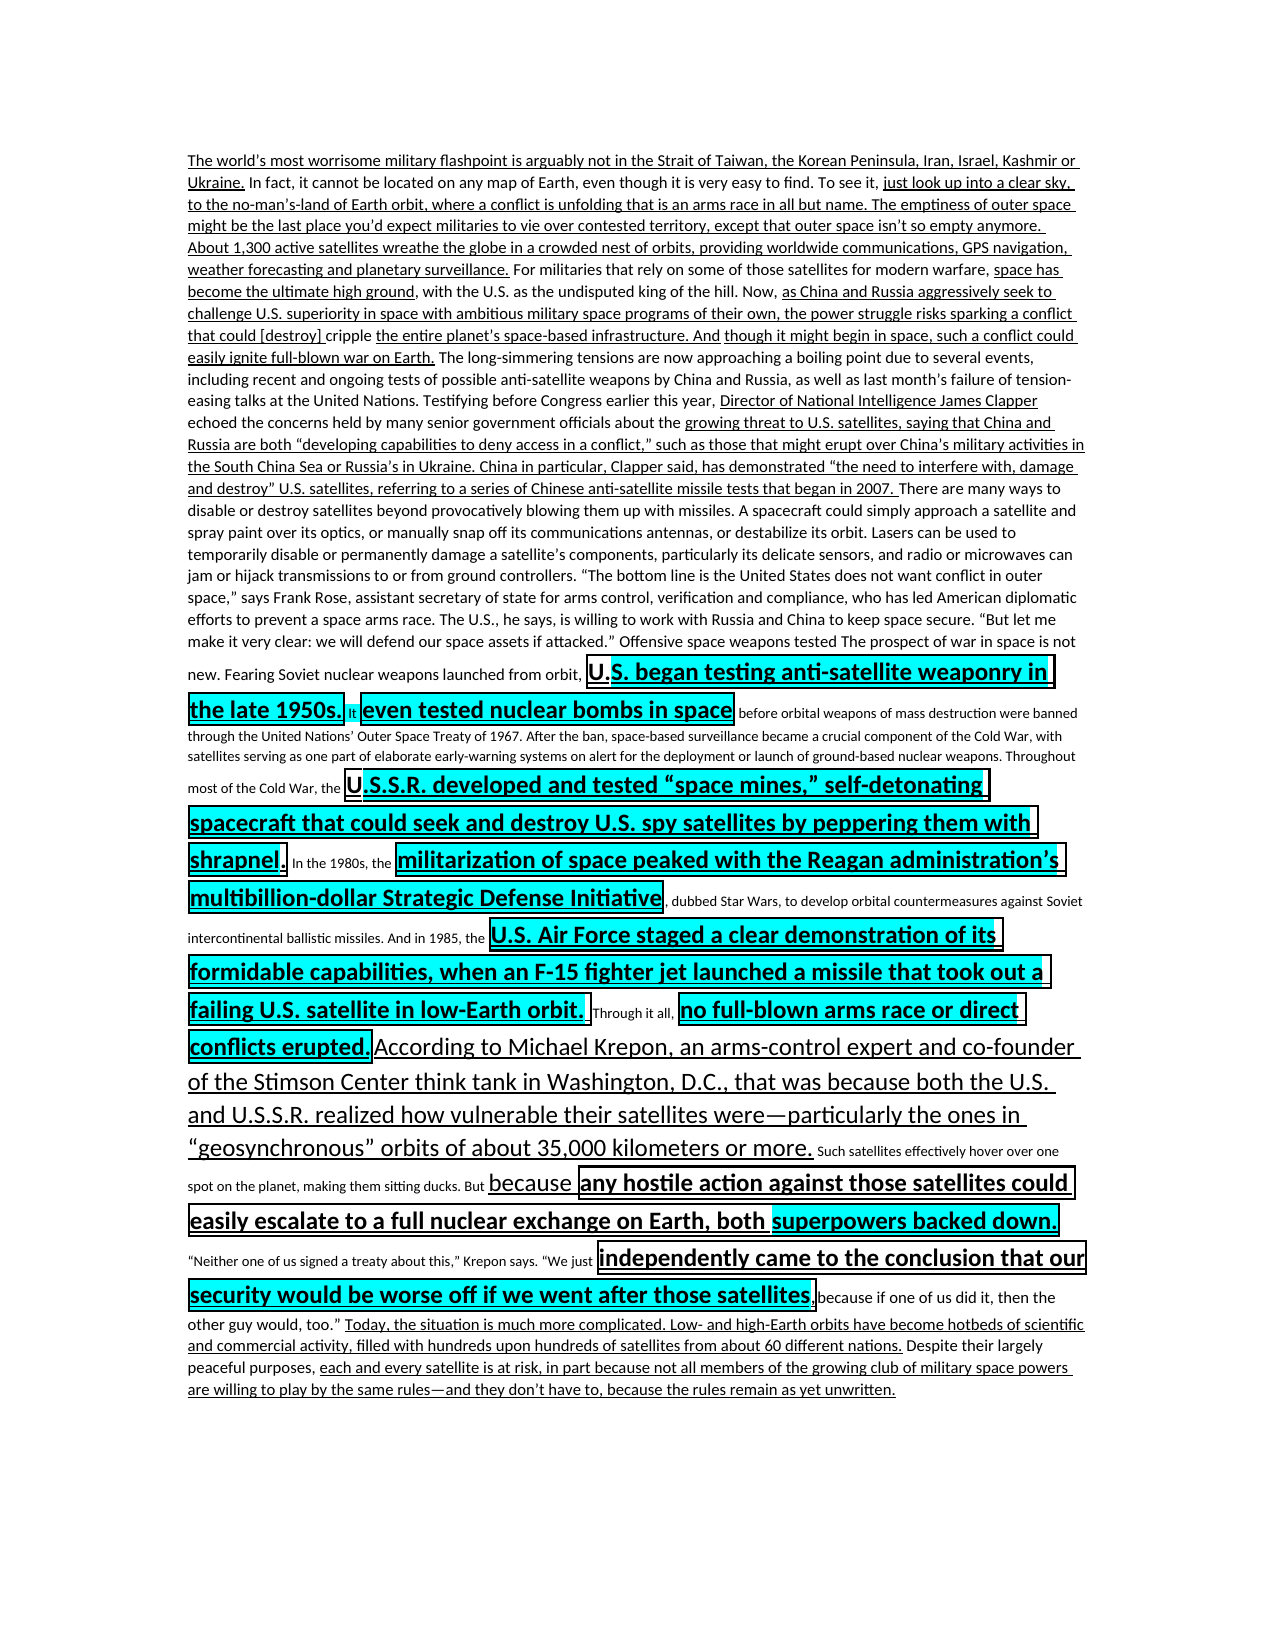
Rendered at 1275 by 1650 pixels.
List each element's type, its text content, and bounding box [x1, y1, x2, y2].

text The world’s most worrisome military flashpoint is arguably not in the Strait of Taiwan, the Korean Peninsula, Iran, Israel, Kashmir or Ukraine. In fact, it cannot be located on any map of Earth, even though it is very easy to find. To see it, just look up into a clear sky, to the no-man’s-land of Earth orbit, where a conflict is unfolding that is an arms race in all but name. The emptiness of outer space might be the last place you’d expect militaries to vie over contested territory, except that outer space isn’t so empty anymore. About 1,300 active satellites wreathe the globe in a crowded nest of orbits, providing worldwide communications, GPS navigation, weather forecasting and planetary surveillance. For militaries that rely on some of those satellites for modern warfare, space has become the ultimate high ground, with the U.S. as the undisputed king of the hill. Now, as China and Russia aggressively seek to challenge U.S. superiority in space with ambitious military space programs of their own, the power struggle risks sparking a conflict that could [destroy] cripple the entire planet’s space-based infrastructure. And though it might begin in space, such a conflict could easily ignite full-blown war on Earth. The long-simmering tensions are now approaching a boiling point due to several events, including recent and ongoing tests of possible anti-satellite weapons by China and Russia, as well as last month’s failure of tension-easing talks at the United Nations. Testifying before Congress earlier this year, Director of National Intelligence James Clapper echoed the concerns held by many senior government officials about the growing threat to U.S. satellites, saying that China and Russia are both “developing capabilities to deny access in a conflict,” such as those that might erupt over China’s military activities in the South China Sea or Russia’s in Ukraine. China in particular, Clapper said, has demonstrated “the need to interfere with, damage and destroy” U.S. satellites, referring to a series of Chinese anti-satellite missile tests that began in 2007. There are many ways to disable or destroy satellites beyond provocatively blowing them up with missiles. A spacecraft could simply approach a satellite and spray paint over its optics, or manually snap off its communications antennas, or destabilize its orbit. Lasers can be used to temporarily disable or permanently damage a satellite’s components, particularly its delicate sensors, and radio or microwaves can jam or hijack transmissions to or from ground controllers. “The bottom line is the United States does not want conflict in outer space,” says Frank Rose, assistant secretary of state for arms control, verification and compliance, who has led American diplomatic efforts to prevent a space arms race. The U.S., he says, is willing to work with Russia and China to keep space secure. “But let me make it very clear: we will defend our space assets if attacked.” Offensive space weapons tested The prospect of war in space is not new. Fearing Soviet nuclear weapons launched from orbit, U.S. began testing anti-satellite weaponry in the late 1950s. It even tested nuclear bombs in space before orbital weapons of mass destruction were banned through the United Nations’ Outer Space Treaty of 1967. After the ban, space-based surveillance became a crucial component of the Cold War, with satellites serving as one part of elaborate early-warning systems on alert for the deployment or launch of ground-based nuclear weapons. Throughout most of the Cold War, the U.S.S.R. developed and tested “space mines,” self-detonating spacecraft that could seek and destroy U.S. spy satellites by peppering them with shrapnel. In the 1980s, the militarization of space peaked with the Reagan administration’s multibillion-dollar Strategic Defense Initiative, dubbed Star Wars, to develop orbital countermeasures against Soviet intercontinental ballistic missiles. And in 1985, the U.S. Air Force staged a clear demonstration of its formidable capabilities, when an F-15 fighter jet launched a missile that took out a failing U.S. satellite in low-Earth orbit. Through it all, no full-blown arms race or direct conflicts erupted.According to Michael Krepon, an arms-control expert and co-founder of the Stimson Center think tank in Washington, D.C., that was because both the U.S. and U.S.S.R. realized how vulnerable their satellites were—particularly the ones in “geosynchronous” orbits of about 35,000 kilometers or more. Such satellites effectively hover over one spot on the planet, making them sitting ducks. But because any hostile action against those satellites could easily escalate to a full nuclear exchange on Earth, both superpowers backed down. “Neither one of us signed a treaty about this,” Krepon says. “We just independently came to the conclusion that our security would be worse off if we went after those satellites,because if one of us did it, then the other guy would, too.” Today, the situation is much more complicated. Low- and high-Earth orbits have become hotbeds of scientific and commercial activity, filled with hundreds upon hundreds of satellites from about 60 different nations. Despite their largely peaceful purposes, each and every satellite is at risk, in part because not all members of the growing club of military space powers are willing to play by the same rules—and they don’t have to, because the rules remain as yet unwritten. [187, 150, 1087, 1400]
